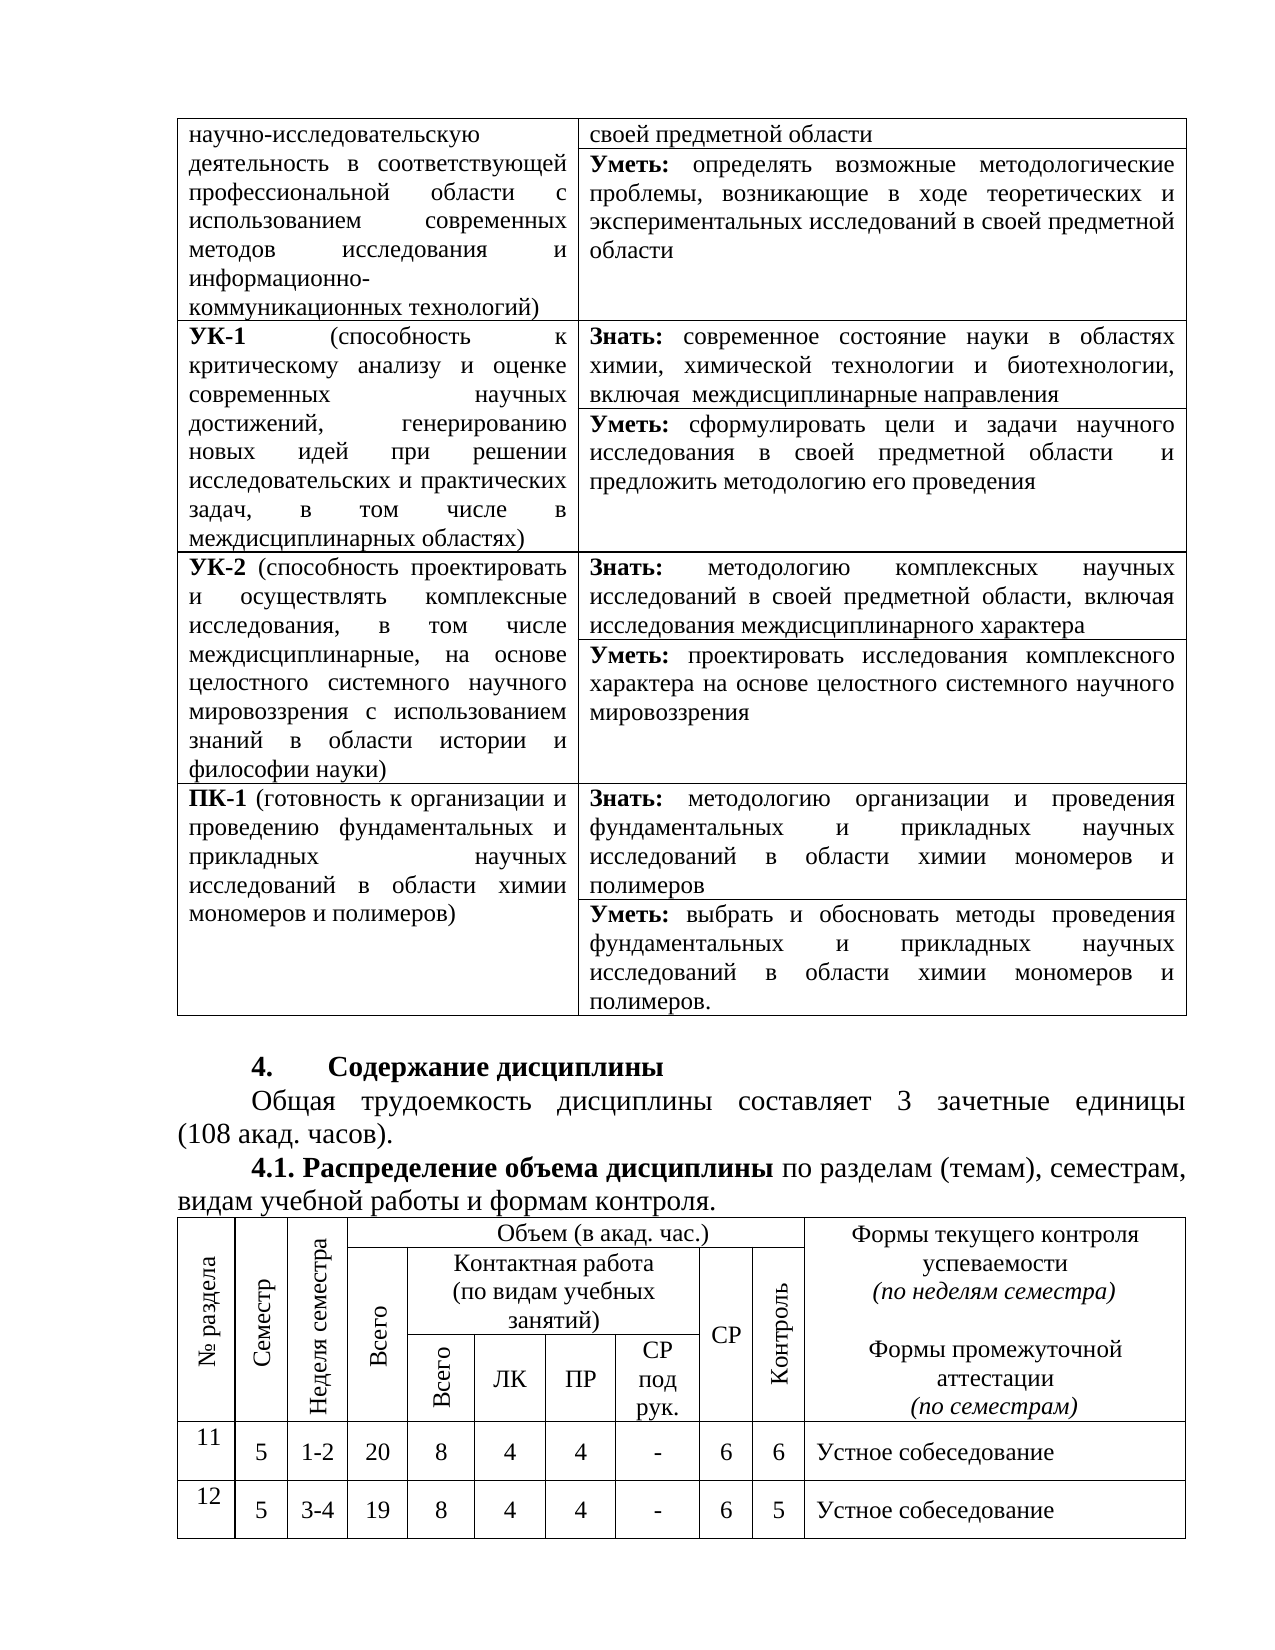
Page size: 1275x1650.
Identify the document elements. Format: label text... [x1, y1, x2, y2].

list Содержание дисциплины [177, 1049, 1186, 1083]
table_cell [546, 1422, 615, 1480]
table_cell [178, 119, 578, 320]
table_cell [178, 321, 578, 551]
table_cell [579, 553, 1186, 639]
text Общая трудоемкость дисциплины составляет 3 зачетные единицы (108 акад. часов). [177, 1083, 1186, 1150]
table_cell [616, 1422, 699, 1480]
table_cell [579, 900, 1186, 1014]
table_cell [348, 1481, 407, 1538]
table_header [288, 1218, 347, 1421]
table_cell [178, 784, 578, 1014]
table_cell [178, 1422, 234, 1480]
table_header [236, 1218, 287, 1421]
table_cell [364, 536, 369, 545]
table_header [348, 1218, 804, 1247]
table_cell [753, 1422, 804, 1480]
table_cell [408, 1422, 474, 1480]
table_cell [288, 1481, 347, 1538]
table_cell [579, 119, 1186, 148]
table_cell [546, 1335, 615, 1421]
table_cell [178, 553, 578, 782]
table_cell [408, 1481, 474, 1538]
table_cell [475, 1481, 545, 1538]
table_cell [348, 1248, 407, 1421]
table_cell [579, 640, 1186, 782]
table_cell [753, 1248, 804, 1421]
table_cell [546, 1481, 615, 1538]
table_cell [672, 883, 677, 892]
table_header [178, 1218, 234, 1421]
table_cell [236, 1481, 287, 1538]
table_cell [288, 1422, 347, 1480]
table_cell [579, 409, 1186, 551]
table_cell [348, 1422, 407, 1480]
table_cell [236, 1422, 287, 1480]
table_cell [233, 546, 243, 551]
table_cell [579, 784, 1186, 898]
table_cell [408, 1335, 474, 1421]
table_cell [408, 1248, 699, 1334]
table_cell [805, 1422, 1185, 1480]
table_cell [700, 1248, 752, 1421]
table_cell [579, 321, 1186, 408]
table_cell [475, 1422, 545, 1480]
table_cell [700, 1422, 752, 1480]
text 4.1. Распределение объема дисциплины по разделам (темам), семестрам, видам учебной работы и формам контроля. [177, 1150, 1186, 1217]
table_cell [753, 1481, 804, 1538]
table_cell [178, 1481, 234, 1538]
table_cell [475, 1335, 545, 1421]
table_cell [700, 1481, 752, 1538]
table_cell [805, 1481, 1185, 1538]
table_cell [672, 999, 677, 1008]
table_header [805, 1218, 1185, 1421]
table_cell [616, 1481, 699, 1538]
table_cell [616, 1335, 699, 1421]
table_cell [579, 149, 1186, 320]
